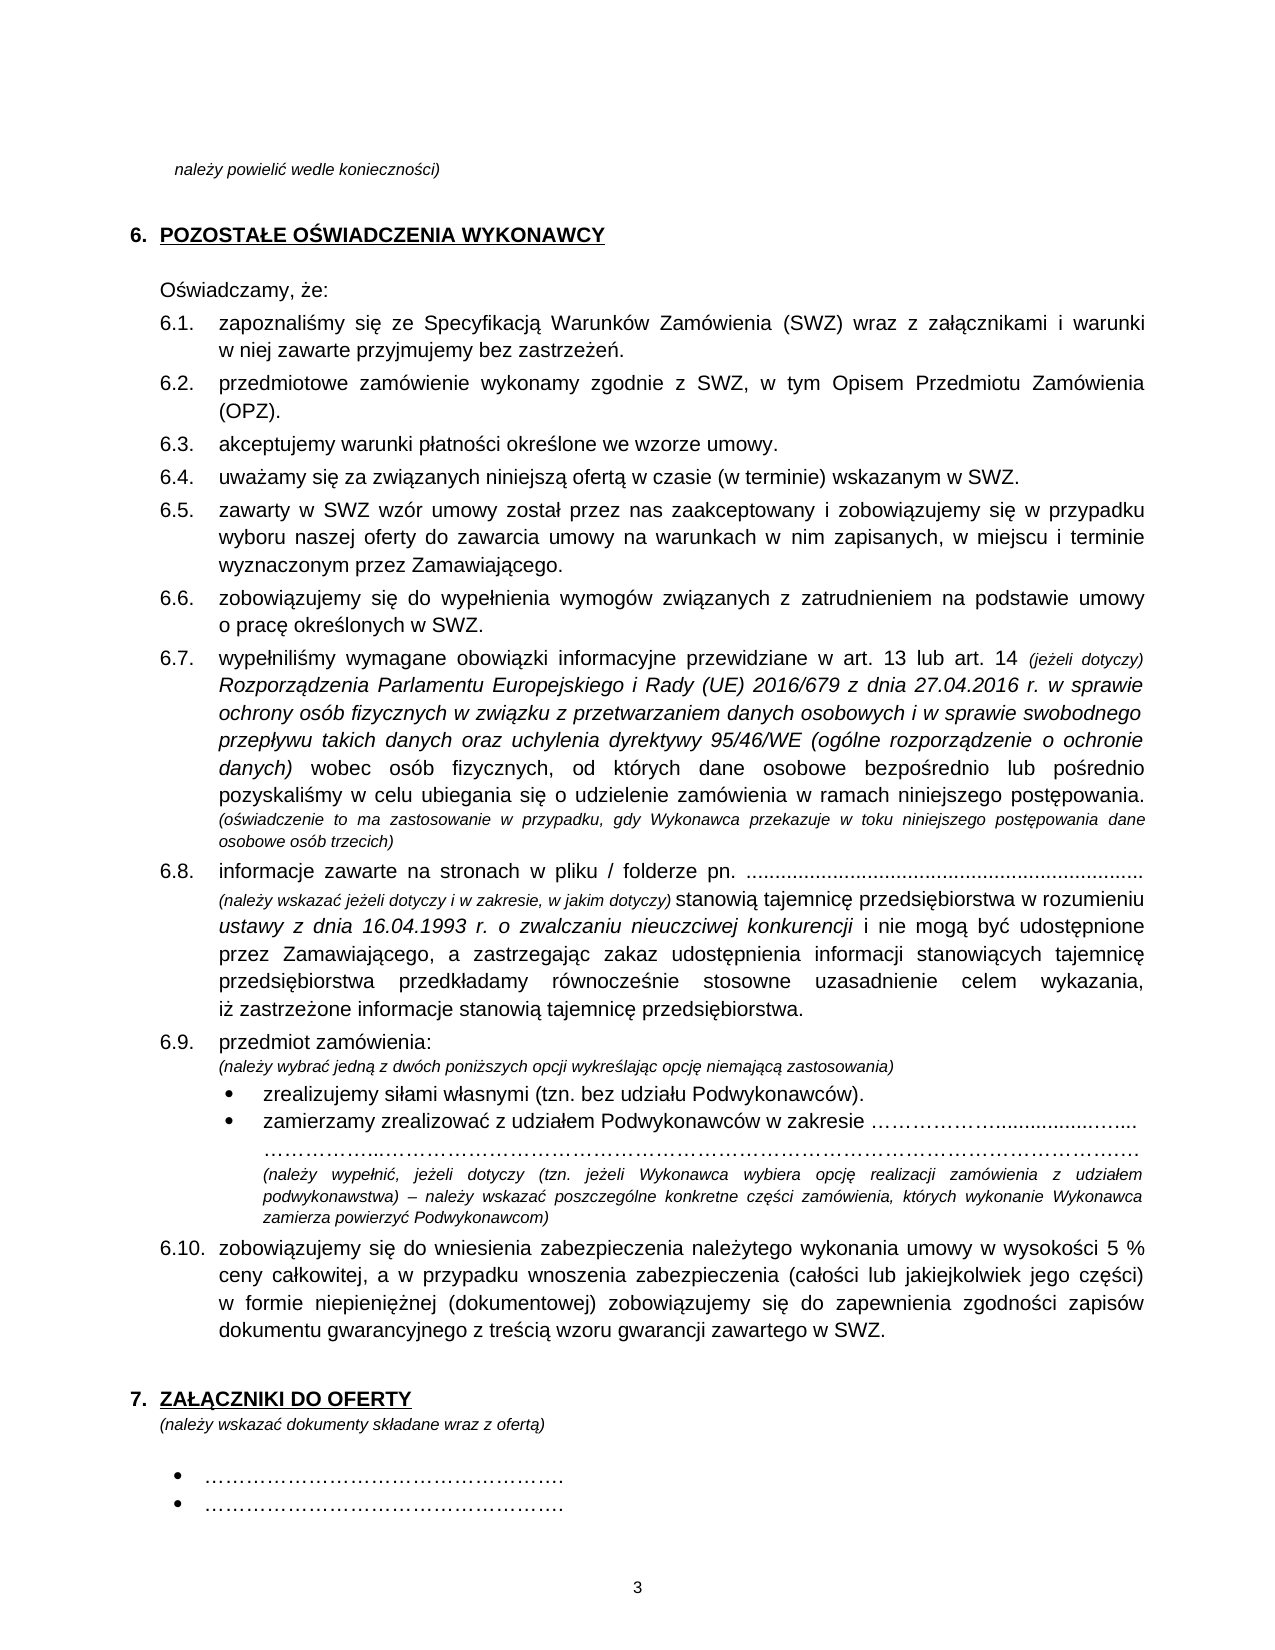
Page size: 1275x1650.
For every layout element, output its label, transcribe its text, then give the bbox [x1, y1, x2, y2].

list informacje zawarte na stronach w pliku / folderze pn. ..................................................................... (należy wskazać jeżeli dotyczy i w zakresie, w jakim dotyczy) stanowią tajemnicę przedsiębiorstwa w rozumieniu ustawy z dnia 16.04.1993 r. o zwalczaniu nieuczciwej konkurencji i nie mogą być udostępnione przez Zamawiającego, a zastrzegając zakaz udostępnienia informacji stanowiących tajemnicę przedsiębiorstwa przedkładamy równocześnie stosowne uzasadnienie celem wykazania, iż zastrzeżone informacje stanowią tajemnicę przedsiębiorstwa. [159, 859, 1145, 1021]
list zobowiązujemy się do wniesienia zabezpieczenia należytego wykonania umowy w wysokości 5 % ceny całkowitej, a w przypadku wnoszenia zabezpieczenia (całości lub jakiejkolwiek jego części) w formie niepieniężnej (dokumentowej) zobowiązujemy się do zapewnienia zgodności zapisów dokumentu gwarancyjnego z treścią wzoru gwarancji zawartego w SWZ. [159, 1236, 1145, 1342]
text (należy wskazać dokumenty składane wraz z ofertą) [159, 1414, 1145, 1434]
text Oświadczamy, że: [159, 278, 1145, 302]
text ……………...…………………………………………………………………………………………….… [263, 1137, 1145, 1161]
list zobowiązujemy się do wypełnienia wymogów związanych z zatrudnieniem na podstawie umowy o pracę określonych w SWZ. [159, 585, 1145, 637]
list przedmiot zamówienia: [159, 1029, 1145, 1053]
list zrealizujemy siłami własnymi (tzn. bez udziału Podwykonawców). [225, 1082, 1145, 1106]
list ……………………………………………. [174, 1492, 1145, 1516]
text (należy wybrać jedną z dwóch poniższych opcji wykreślając opcję niemającą zastosowania) [218, 1057, 1145, 1076]
text (należy wypełnić, jeżeli dotyczy (tzn. jeżeli Wykonawca wybiera opcję realizacji zamówienia z udziałem podwykonawstwa) – należy wskazać poszczególne konkretne części zamówienia, których wykonanie Wykonawca zamierza powierzyć Podwykonawcom) [263, 1164, 1145, 1227]
list akceptujemy warunki płatności określone we wzorze umowy. [159, 432, 1145, 456]
list przedmiotowe zamówienie wykonamy zgodnie z SWZ, w tym Opisem Przedmiotu Zamówienia (OPZ). [159, 371, 1145, 423]
list ……………………………………………. [174, 1464, 1145, 1488]
list POZOSTAŁE OŚWIADCZENIA WYKONAWCY [130, 223, 1145, 247]
list ZAŁĄCZNIKI DO OFERTY [130, 1387, 1145, 1411]
list zamierzamy zrealizować z udziałem Podwykonawców w zakresie ……………….................….... [225, 1109, 1145, 1133]
text należy powielić wedle konieczności) [174, 159, 1145, 179]
list uważamy się za związanych niniejszą ofertą w czasie (w terminie) wskazanym w SWZ. [159, 464, 1145, 488]
list wypełniliśmy wymagane obowiązki informacyjne przewidziane w art. 13 lub art. 14 (jeżeli dotyczy) Rozporządzenia Parlamentu Europejskiego i Rady (UE) 2016/679 z dnia 27.04.2016 r. w sprawie ochrony osób fizycznych w związku z przetwarzaniem danych osobowych i w sprawie swobodnego przepływu takich danych oraz uchylenia dyrektywy 95/46/WE (ogólne rozporządzenie o ochronie danych) wobec osób fizycznych, od których dane osobowe bezpośrednio lub pośrednio pozyskaliśmy w celu ubiegania się o udzielenie zamówienia w ramach niniejszego postępowania. (oświadczenie to ma zastosowanie w przypadku, gdy Wykonawca przekazuje w toku niniejszego postępowania dane osobowe osób trzecich) [159, 646, 1145, 851]
list zawarty w SWZ wzór umowy został przez nas zaakceptowany i zobowiązujemy się w przypadku wyboru naszej oferty do zawarcia umowy na warunkach w nim zapisanych, w miejscu i terminie wyznaczonym przez Zamawiającego. [159, 497, 1145, 576]
list zapoznaliśmy się ze Specyfikacją Warunków Zamówienia (SWZ) wraz z załącznikami i warunki w niej zawarte przyjmujemy bez zastrzeżeń. [159, 311, 1145, 362]
